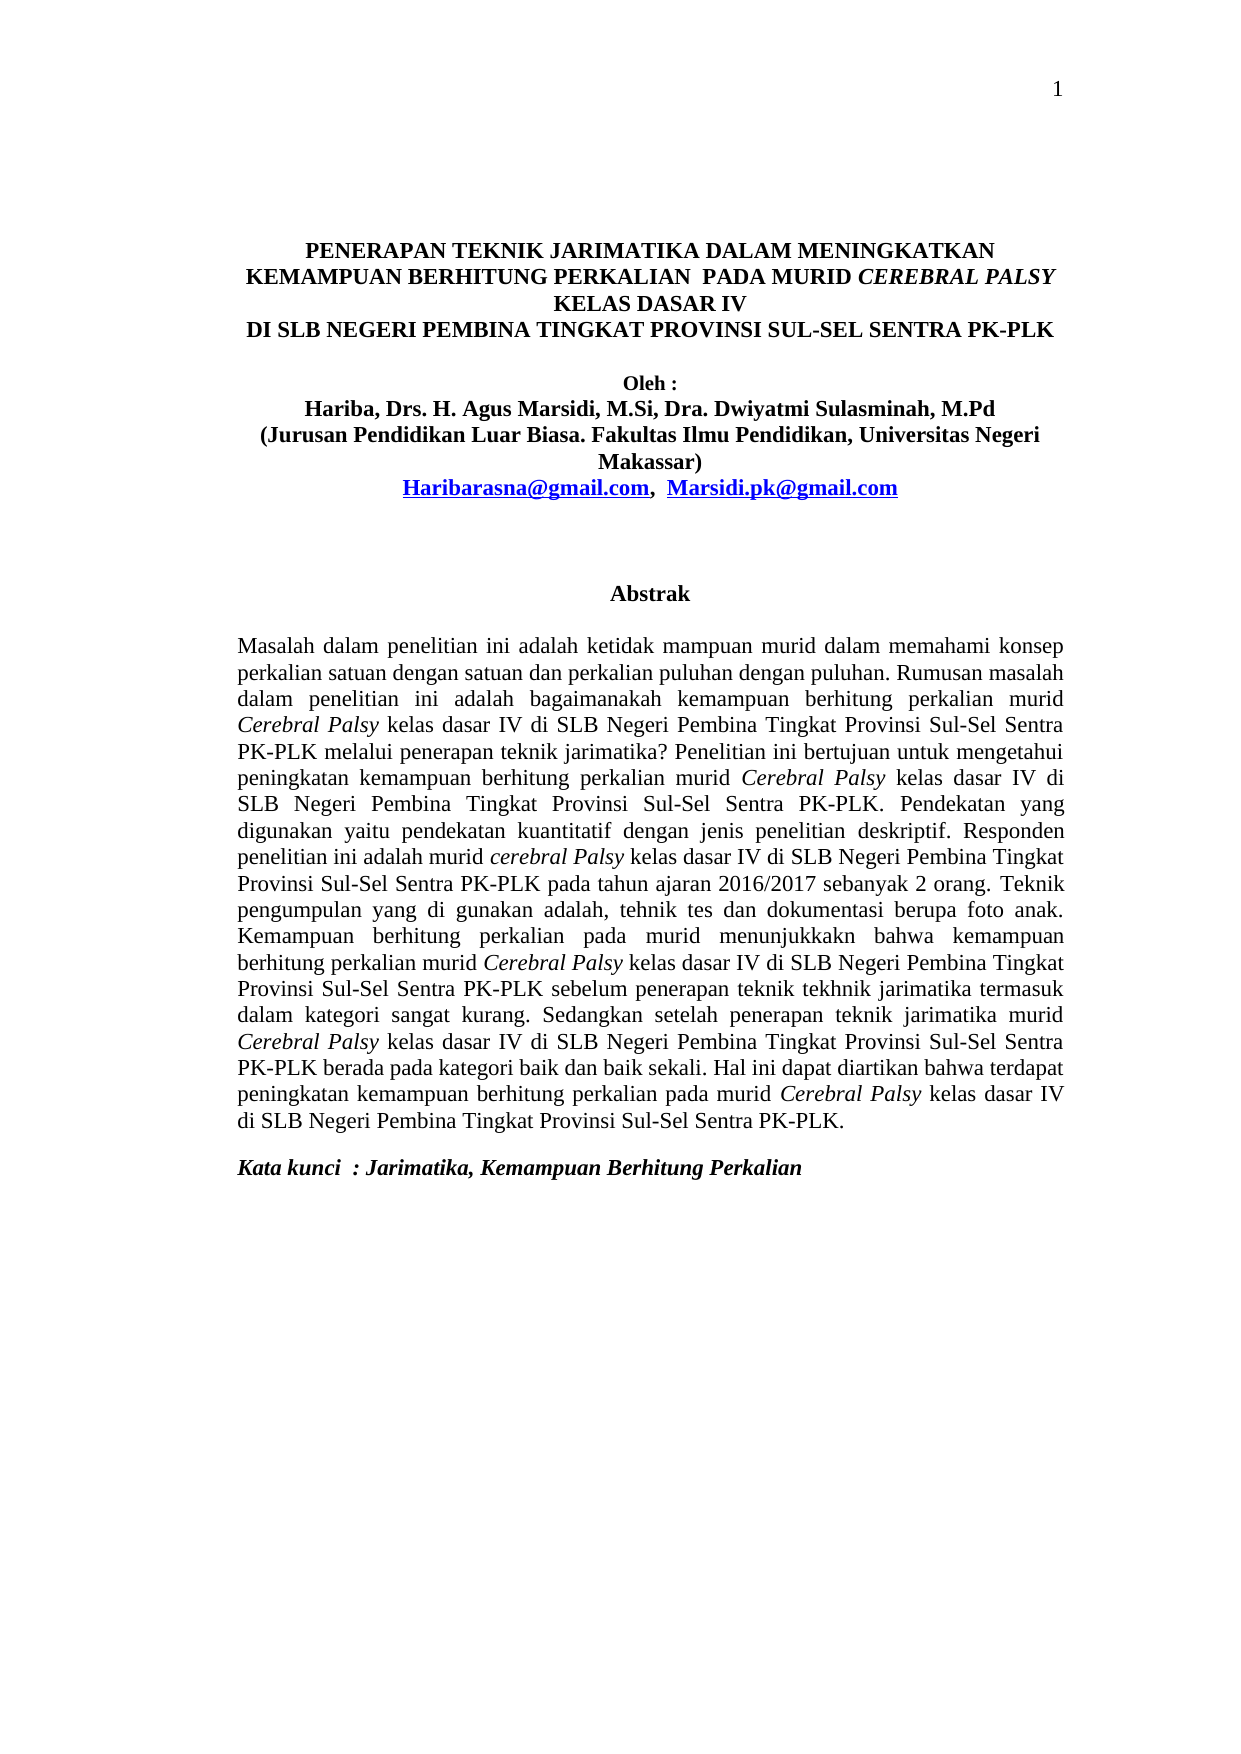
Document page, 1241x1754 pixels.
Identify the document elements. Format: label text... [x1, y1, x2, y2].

text DI SLB NEGERI PEMBINA TINGKAT PROVINSI SUL-SEL SENTRA PK-PLK [237, 316, 1063, 342]
text Abstrak [237, 580, 1063, 606]
text Masalah dalam penelitian ini adalah ketidak mampuan murid dalam memahami konsep perkalian satuan dengan satuan dan perkalian puluhan dengan puluhan. Rumusan masalah dalam penelitian ini adalah bagaimanakah kemampuan berhitung perkalian murid Cerebral Palsy kelas dasar IV di SLB Negeri Pembina Tingkat Provinsi Sul-Sel Sentra PK-PLK melalui penerapan teknik jarimatika? Penelitian ini bertujuan untuk mengetahui peningkatan kemampuan berhitung perkalian murid Cerebral Palsy kelas dasar IV di SLB Negeri Pembina Tingkat Provinsi Sul-Sel Sentra PK-PLK. Pendekatan yang digunakan yaitu pendekatan kuantitatif dengan jenis penelitian deskriptif. Responden penelitian ini adalah murid cerebral Palsy kelas dasar IV di SLB Negeri Pembina Tingkat Provinsi Sul-Sel Sentra PK-PLK pada tahun ajaran 2016/2017 sebanyak 2 orang. Teknik pengumpulan yang di gunakan adalah, tehnik tes dan dokumentasi berupa foto anak. Kemampuan berhitung perkalian pada murid menunjukkakn bahwa kemampuan berhitung perkalian murid Cerebral Palsy kelas dasar IV di SLB Negeri Pembina Tingkat Provinsi Sul-Sel Sentra PK-PLK sebelum penerapan teknik tekhnik jarimatika termasuk dalam kategori sangat kurang. Sedangkan setelah penerapan teknik jarimatika murid Cerebral Palsy kelas dasar IV di SLB Negeri Pembina Tingkat Provinsi Sul-Sel Sentra PK-PLK berada pada kategori baik dan baik sekali. Hal ini dapat diartikan bahwa terdapat peningkatan kemampuan berhitung perkalian pada murid Cerebral Palsy kelas dasar IV di SLB Negeri Pembina Tingkat Provinsi Sul-Sel Sentra PK-PLK. [237, 632, 1065, 1133]
text Kata kunci : Jarimatika, Kemampuan Berhitung Perkalian [237, 1154, 1063, 1180]
text Haribarasna@gmail.com, Marsidi.pk@gmail.com [237, 474, 1063, 501]
text Hariba, Drs. H. Agus Marsidi, M.Si, Dra. Dwiyatmi Sulasminah, M.Pd [237, 395, 1063, 422]
text PENERAPAN TEKNIK JARIMATIKA DALAM MENINGKATKAN KEMAMPUAN BERHITUNG PERKALIAN PADA MURID CEREBRAL PALSY KELAS DASAR IV [237, 237, 1063, 316]
text Oleh : [237, 371, 1063, 395]
text (Jurusan Pendidikan Luar Biasa. Fakultas Ilmu Pendidikan, Universitas Negeri Makassar) [237, 422, 1063, 474]
